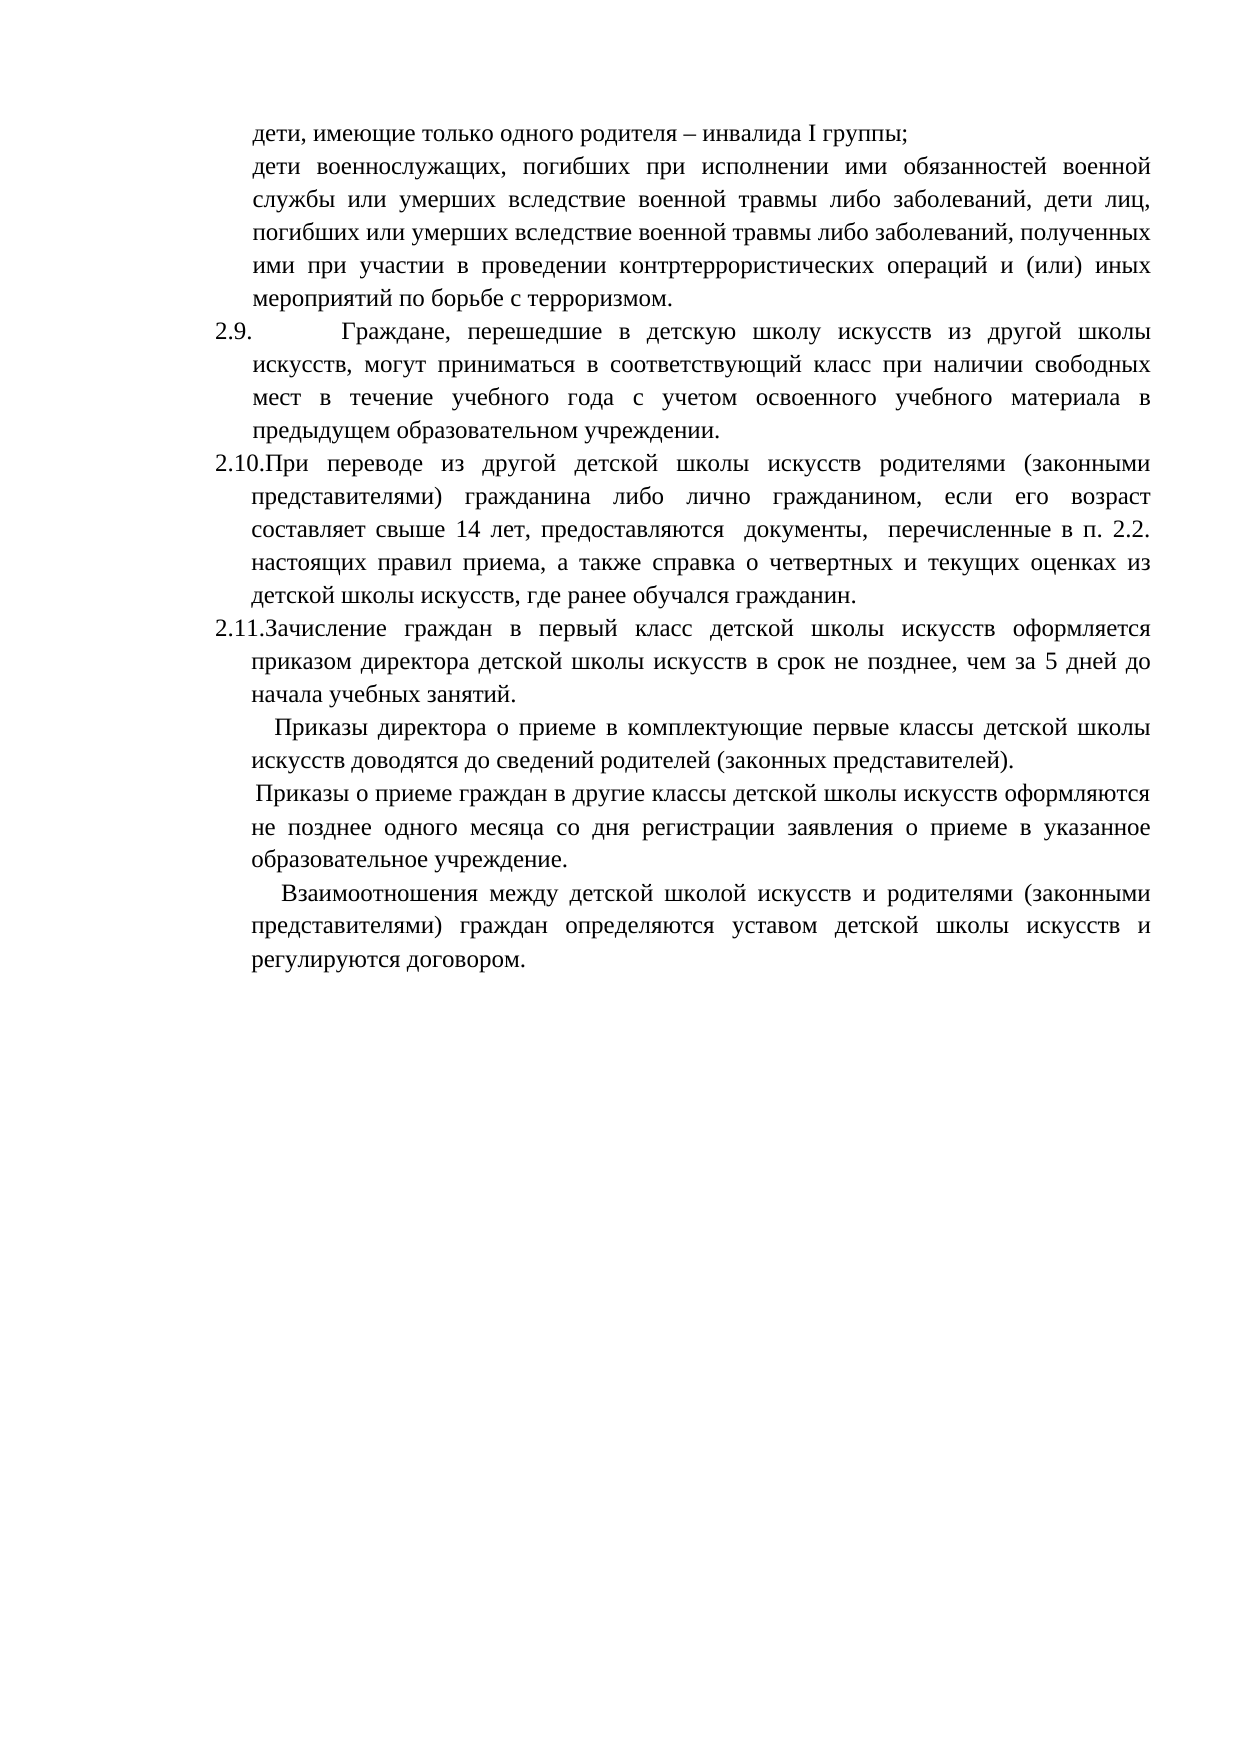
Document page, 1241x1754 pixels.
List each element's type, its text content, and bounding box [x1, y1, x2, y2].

list дети военнослужащих, погибших при исполнении ими обязанностей военной службы или умерших вследствие военной травмы либо заболеваний, дети лиц, погибших или умерших вследствие военной травмы либо заболеваний, полученных ими при участии в проведении контртеррористических операций и (или) иных мероприятий по борьбе с терроризмом. [252, 151, 1152, 312]
text Приказы о приеме граждан в другие классы детской школы искусств оформляются не позднее одного месяца со дня регистрации заявления о приеме в указанное образовательное учреждение. [215, 778, 1152, 873]
text Взаимоотношения между детской школой искусств и родителями (законными представителями) граждан определяются уставом детской школы искусств и регулируются договором. [215, 878, 1152, 972]
text Приказы директора о приеме в комплектующие первые классы детской школы искусств доводятся до сведений родителей (законных представителей). [215, 712, 1152, 774]
list Граждане, перешедшие в детскую школу искусств из другой школы искусств, могут приниматься в соответствующий класс при наличии свободных мест в течение учебного года с учетом освоенного учебного материала в предыдущем образовательном учреждении. [215, 316, 1152, 444]
list дети, имеющие только одного родителя – инвалида I группы; [252, 118, 1152, 147]
text 2.11.Зачисление граждан в первый класс детской школы искусств оформляется приказом директора детской школы искусств в срок не позднее, чем за 5 дней до начала учебных занятий. [215, 613, 1152, 708]
text 2.10.При переводе из другой детской школы искусств родителями (законными представителями) гражданина либо лично гражданином, если его возраст составляет свыше 14 лет, предоставляются документы, перечисленные в п. 2.2. настоящих правил приема, а также справка о четвертных и текущих оценках из детской школы искусств, где ранее обучался гражданин. [215, 448, 1152, 609]
